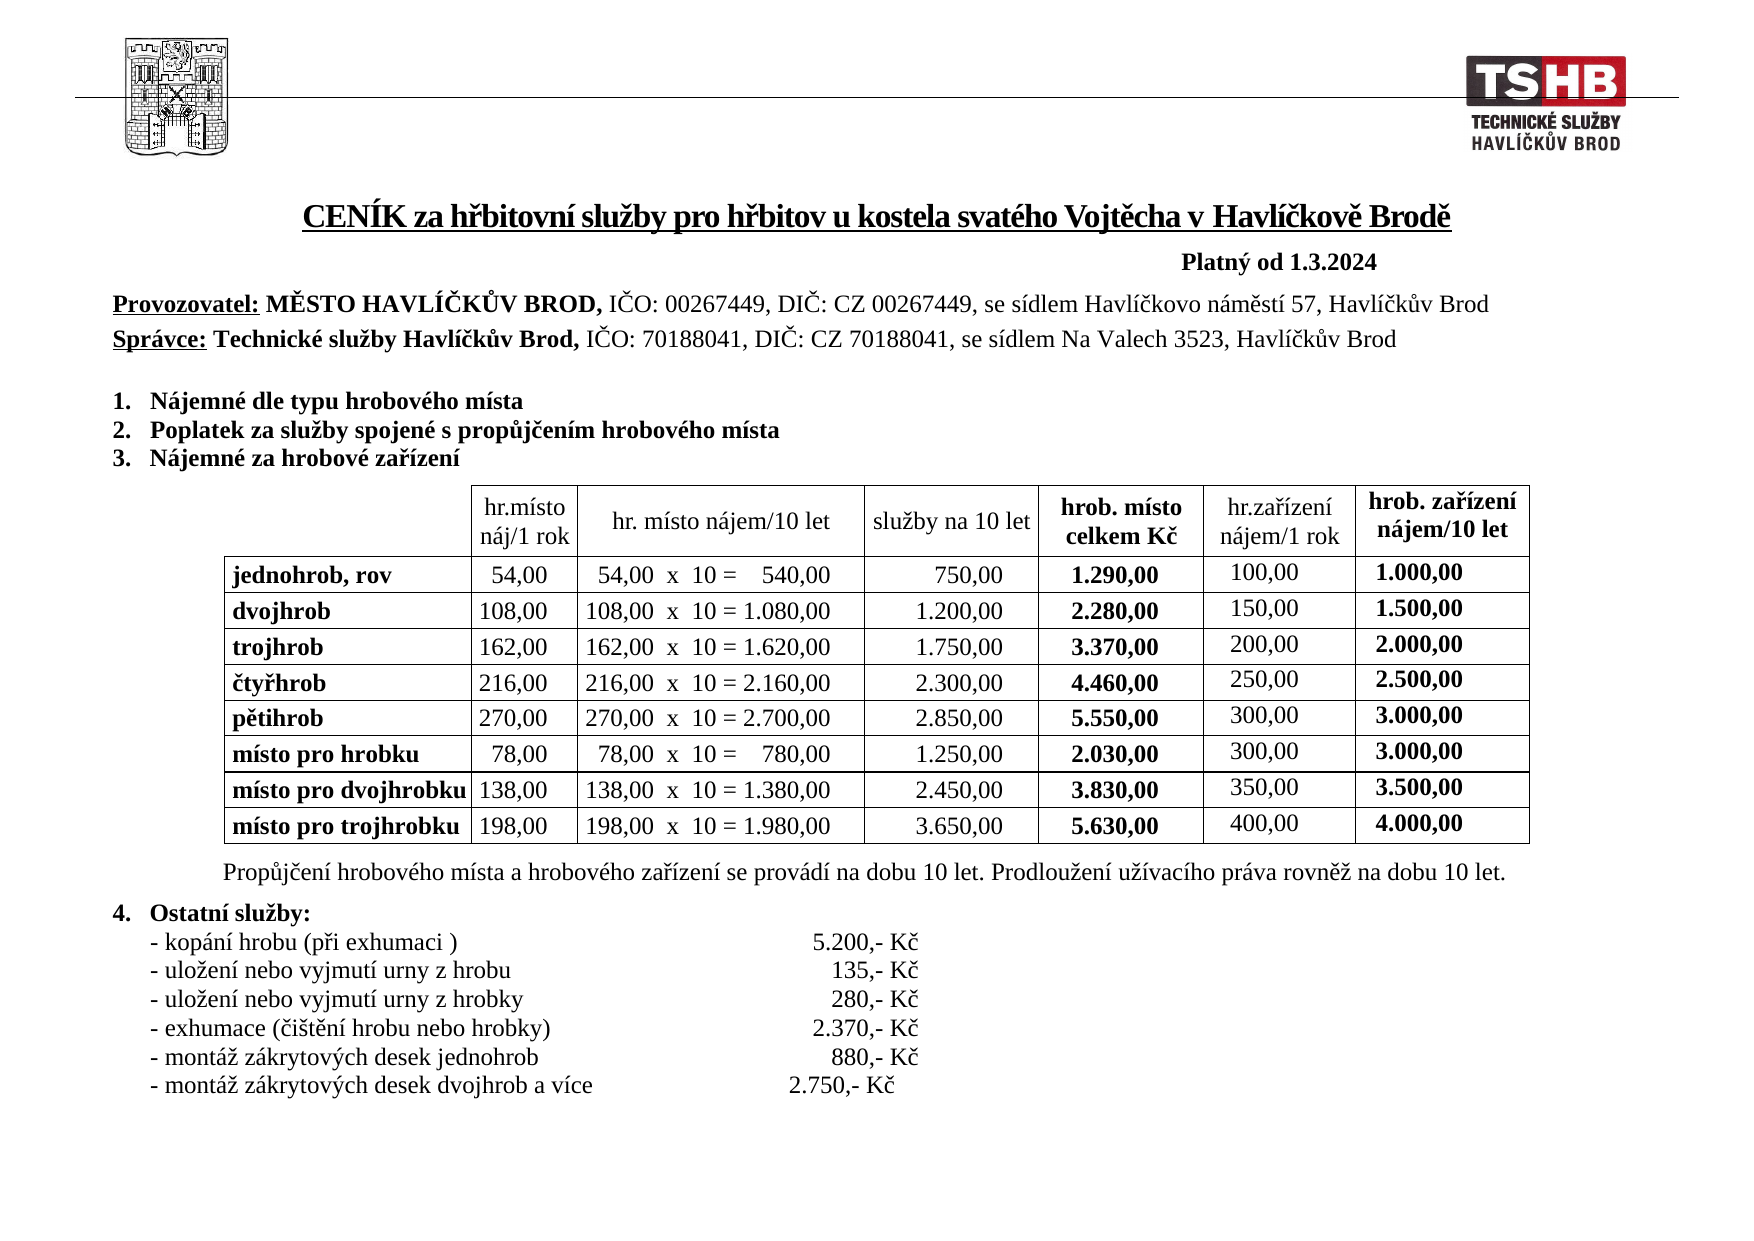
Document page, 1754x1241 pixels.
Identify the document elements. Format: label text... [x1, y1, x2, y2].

table_header hr.zařízení nájem/1 rok [1204, 486, 1355, 556]
table_cell 4.000,00 [1356, 808, 1529, 843]
table_cell 150,00 [1204, 593, 1355, 628]
table_cell 1.500,00 [1356, 593, 1529, 628]
table_cell 78,00 x 10 = 780,00 [578, 736, 864, 771]
text - exhumace (čištění hrobu nebo hrobky) 2.370,- Kč [150, 1013, 1754, 1042]
table_cell 108,00 x 10 = 1.080,00 [578, 593, 864, 628]
table_cell 3.000,00 [1356, 736, 1529, 771]
text - kopání hrobu (při exhumaci ) 5.200,- Kč [150, 927, 1754, 956]
table_cell 2.030,00 [1039, 736, 1203, 771]
text Propůjčení hrobového místa a hrobového zařízení se provádí na dobu 10 let. Prodloužení užívacího práva rovněž na dobu 10 let. [149, 857, 1754, 886]
table_cell 198,00 x 10 = 1.980,00 [578, 808, 864, 843]
table_cell 2.280,00 [1039, 593, 1203, 628]
table_cell 250,00 [1204, 665, 1355, 699]
table_cell 138,00 x 10 = 1.380,00 [578, 773, 864, 807]
table_cell 1.750,00 [865, 629, 1038, 663]
text Provozovatel: Město Havlíčkův Brod, IČO: 00267449, DIČ: CZ 00267449, se sídlem Havlíčkovo náměstí 57, Havlíčkův Brod [75, 289, 1679, 317]
list Poplatek za služby spojené s propůjčením hrobového místa [112, 415, 1679, 443]
table_cell 3.500,00 [1356, 773, 1529, 807]
list Ostatní služby: [112, 898, 1754, 927]
table_cell jednohrob, rov [225, 557, 471, 592]
table_header hrob. místo celkem Kč [1039, 486, 1203, 556]
table_cell 216,00 x 10 = 2.160,00 [578, 665, 864, 699]
table_cell 270,00 x 10 = 2.700,00 [578, 701, 864, 735]
table_cell 138,00 [472, 773, 577, 807]
table_cell 2.450,00 [865, 773, 1038, 807]
table_cell místo pro hrobku [225, 736, 471, 771]
table_cell 750,00 [865, 557, 1038, 592]
table_cell 54,00 x 10 = 540,00 [578, 557, 864, 592]
table_header hr. místo nájem/10 let [578, 486, 864, 556]
table_cell 108,00 [472, 593, 577, 628]
table_cell 2.300,00 [865, 665, 1038, 699]
table_cell 78,00 [472, 736, 577, 771]
text Správce: Technické služby Havlíčkův Brod, IČO: 70188041, DIČ: CZ 70188041, se sídlem Na Valech 3523, Havlíčkův Brod [75, 324, 1679, 352]
text - uložení nebo vyjmutí urny z hrobky 280,- Kč [150, 984, 1754, 1013]
table_cell místo pro trojhrobku [225, 808, 471, 843]
table_cell 270,00 [472, 701, 577, 735]
picture [123, 98, 230, 159]
table_cell 162,00 [472, 629, 577, 663]
table_cell 4.460,00 [1039, 665, 1203, 699]
table_cell 300,00 [1204, 736, 1355, 771]
table_cell 3.830,00 [1039, 773, 1203, 807]
table_cell 198,00 [472, 808, 577, 843]
table_cell 1.200,00 [865, 593, 1038, 628]
picture [123, 37, 230, 97]
table_cell 5.550,00 [1039, 701, 1203, 735]
table_cell 2.850,00 [865, 701, 1038, 735]
list Nájemné za hrobové zařízení [112, 443, 1754, 472]
table_cell 162,00 x 10 = 1.620,00 [578, 629, 864, 663]
text - montáž zákrytových desek jednohrob 880,- Kč [150, 1042, 1754, 1071]
table_cell 1.000,00 [1356, 557, 1529, 592]
picture [1462, 98, 1634, 152]
table_cell 200,00 [1204, 629, 1355, 663]
table_cell 100,00 [1204, 557, 1355, 592]
table_cell pětihrob [225, 701, 471, 735]
table_cell 5.630,00 [1039, 808, 1203, 843]
table_cell 1.290,00 [1039, 557, 1203, 592]
table_cell trojhrob [225, 629, 471, 663]
table_cell 2.000,00 [1356, 629, 1529, 663]
table_cell 1.250,00 [865, 736, 1038, 771]
table_cell 300,00 [1204, 701, 1355, 735]
table_cell 3.000,00 [1356, 701, 1529, 735]
list Nájemné dle typu hrobového místa [112, 386, 1679, 415]
table_cell dvojhrob [225, 593, 471, 628]
picture [1462, 53, 1634, 97]
table_cell 3.650,00 [865, 808, 1038, 843]
table_cell místo pro dvojhrobku [225, 773, 471, 807]
table_cell 216,00 [472, 665, 577, 699]
table_cell 3.370,00 [1039, 629, 1203, 663]
table_cell 350,00 [1204, 773, 1355, 807]
table_cell 2.500,00 [1356, 665, 1529, 699]
text Platný od 1.3.2024 [75, 247, 1679, 276]
table_header hr.místo náj/1 rok [472, 486, 577, 556]
table_cell 54,00 [472, 557, 577, 592]
text - uložení nebo vyjmutí urny z hrobu 135,- Kč [150, 956, 1754, 984]
table_cell čtyřhrob [225, 665, 471, 699]
text - montáž zákrytových desek dvojhrob a více 2.750,- Kč [150, 1071, 1754, 1099]
table_header hrob. zařízení nájem/10 let [1356, 486, 1529, 556]
table_header služby na 10 let [865, 486, 1038, 556]
subtitle CENÍK za hřbitovní služby pro hřbitov u kostela svatého Vojtěcha v Havlíčkově Brodě [75, 197, 1679, 235]
table_cell 400,00 [1204, 808, 1355, 843]
